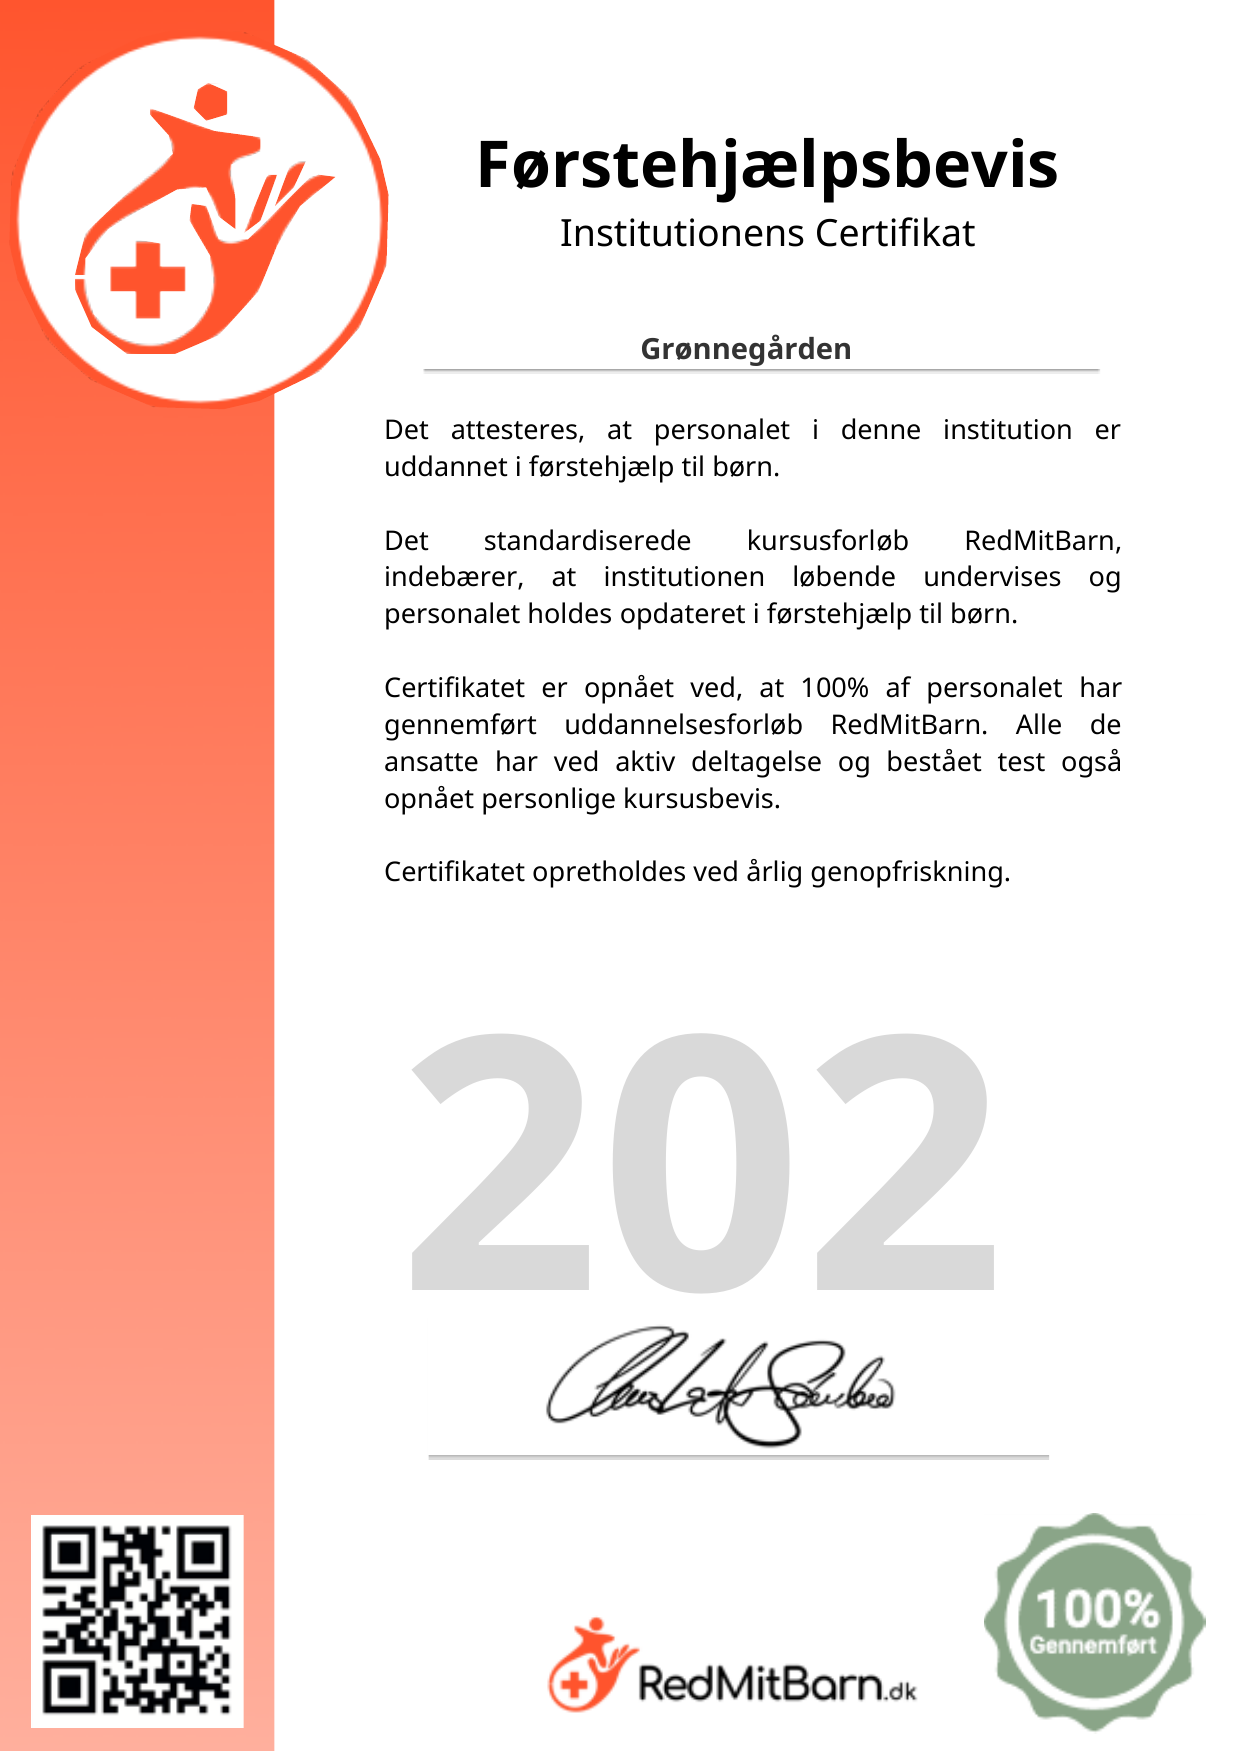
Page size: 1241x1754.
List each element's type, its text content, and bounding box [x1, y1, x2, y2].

picture [544, 1594, 955, 1719]
picture [984, 1513, 1206, 1734]
picture [0, 0, 389, 1751]
text Førstehjælpsbevis [361, 118, 1122, 206]
text Certifikatet er opnået ved, at 100% af personalet har gennemført uddannelsesforløb RedMitBarn. Alle de ansatte har ved aktiv deltagelse og bestået test også opnået personlige kursusbevis. [384, 668, 1122, 816]
text Det attesteres, at personalet i denne institution er uddannet i førstehjælp til børn. [384, 410, 1122, 484]
text Institutionens Certifikat [387, 206, 1122, 257]
picture [426, 1318, 1050, 1460]
text Det standardiserede kursusforløb RedMitBarn, indebærer, at institutionen løbende undervises og personalet holdes opdateret i førstehjælp til børn. [384, 521, 1122, 632]
text Certifikatet opretholdes ved årlig genopfriskning. [384, 853, 1122, 890]
picture [423, 369, 1101, 374]
